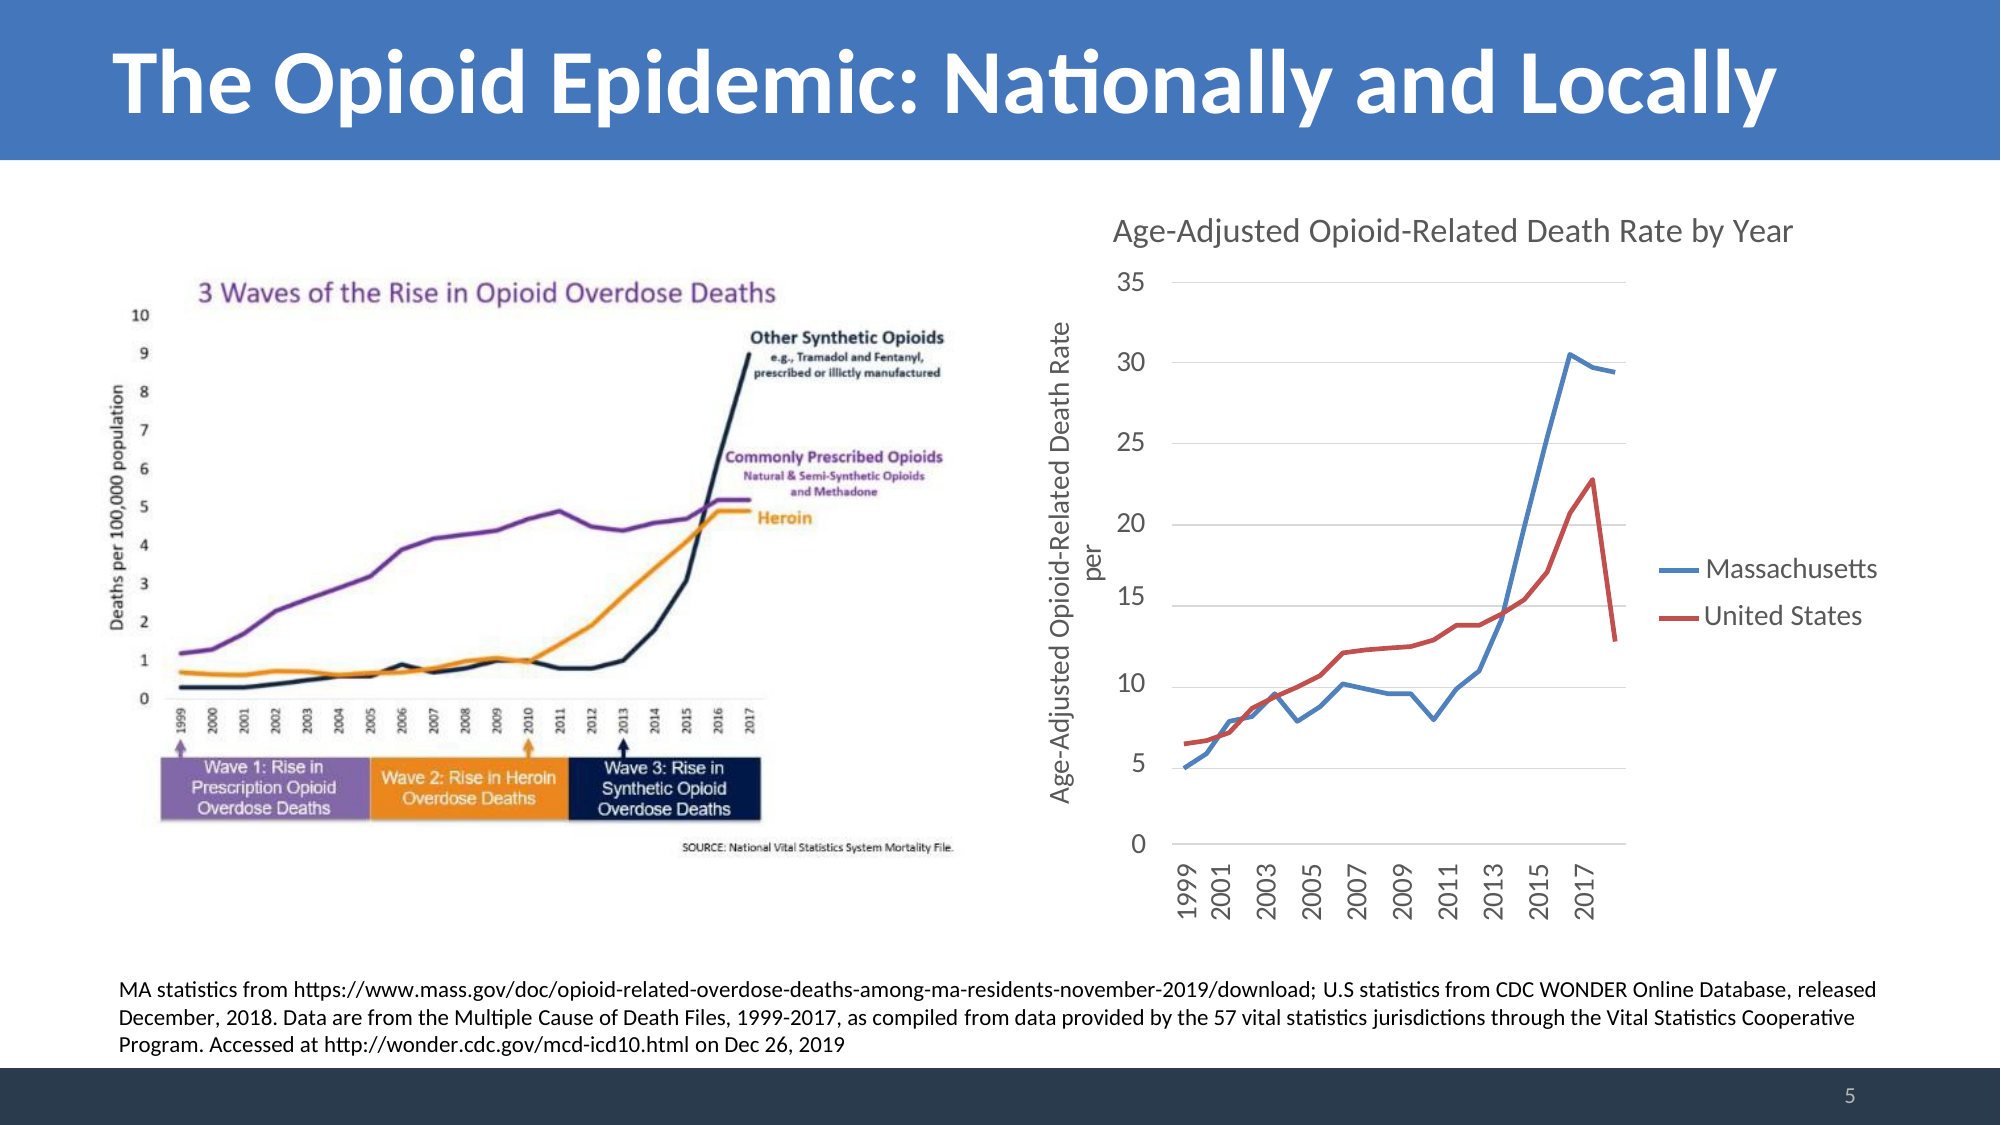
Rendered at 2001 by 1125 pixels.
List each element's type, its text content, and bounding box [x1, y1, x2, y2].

text Massachusetts [1703, 551, 1880, 585]
text 5 [988, 744, 2000, 780]
text 30 [1116, 343, 2000, 379]
text 15 United States [1116, 585, 2000, 635]
text 25 [1116, 423, 2000, 459]
text 35 [1116, 263, 2000, 299]
picture [100, 257, 988, 870]
text 0 [988, 825, 2000, 860]
text MA statistics from https://www.mass.gov/doc/opioid-related-overdose-deaths-among-ma-residents-november-2019/download; U.S statistics from CDC WONDER Online Database, released December, 2018. Data are from the Multiple Cause of Death Files, 1999-2017, as compiled from data provided by the 57 vital statistics jurisdictions through the Vital Statistics Cooperative Program. Accessed at http://wonder.cdc.gov/mcd-icd10.html on Dec 26, 2019 [118, 976, 1880, 1058]
text 10 [988, 664, 1880, 700]
text 20 [988, 504, 1880, 539]
text Age-Adjusted Opioid-Related Death Rate by Year [1113, 209, 2000, 251]
